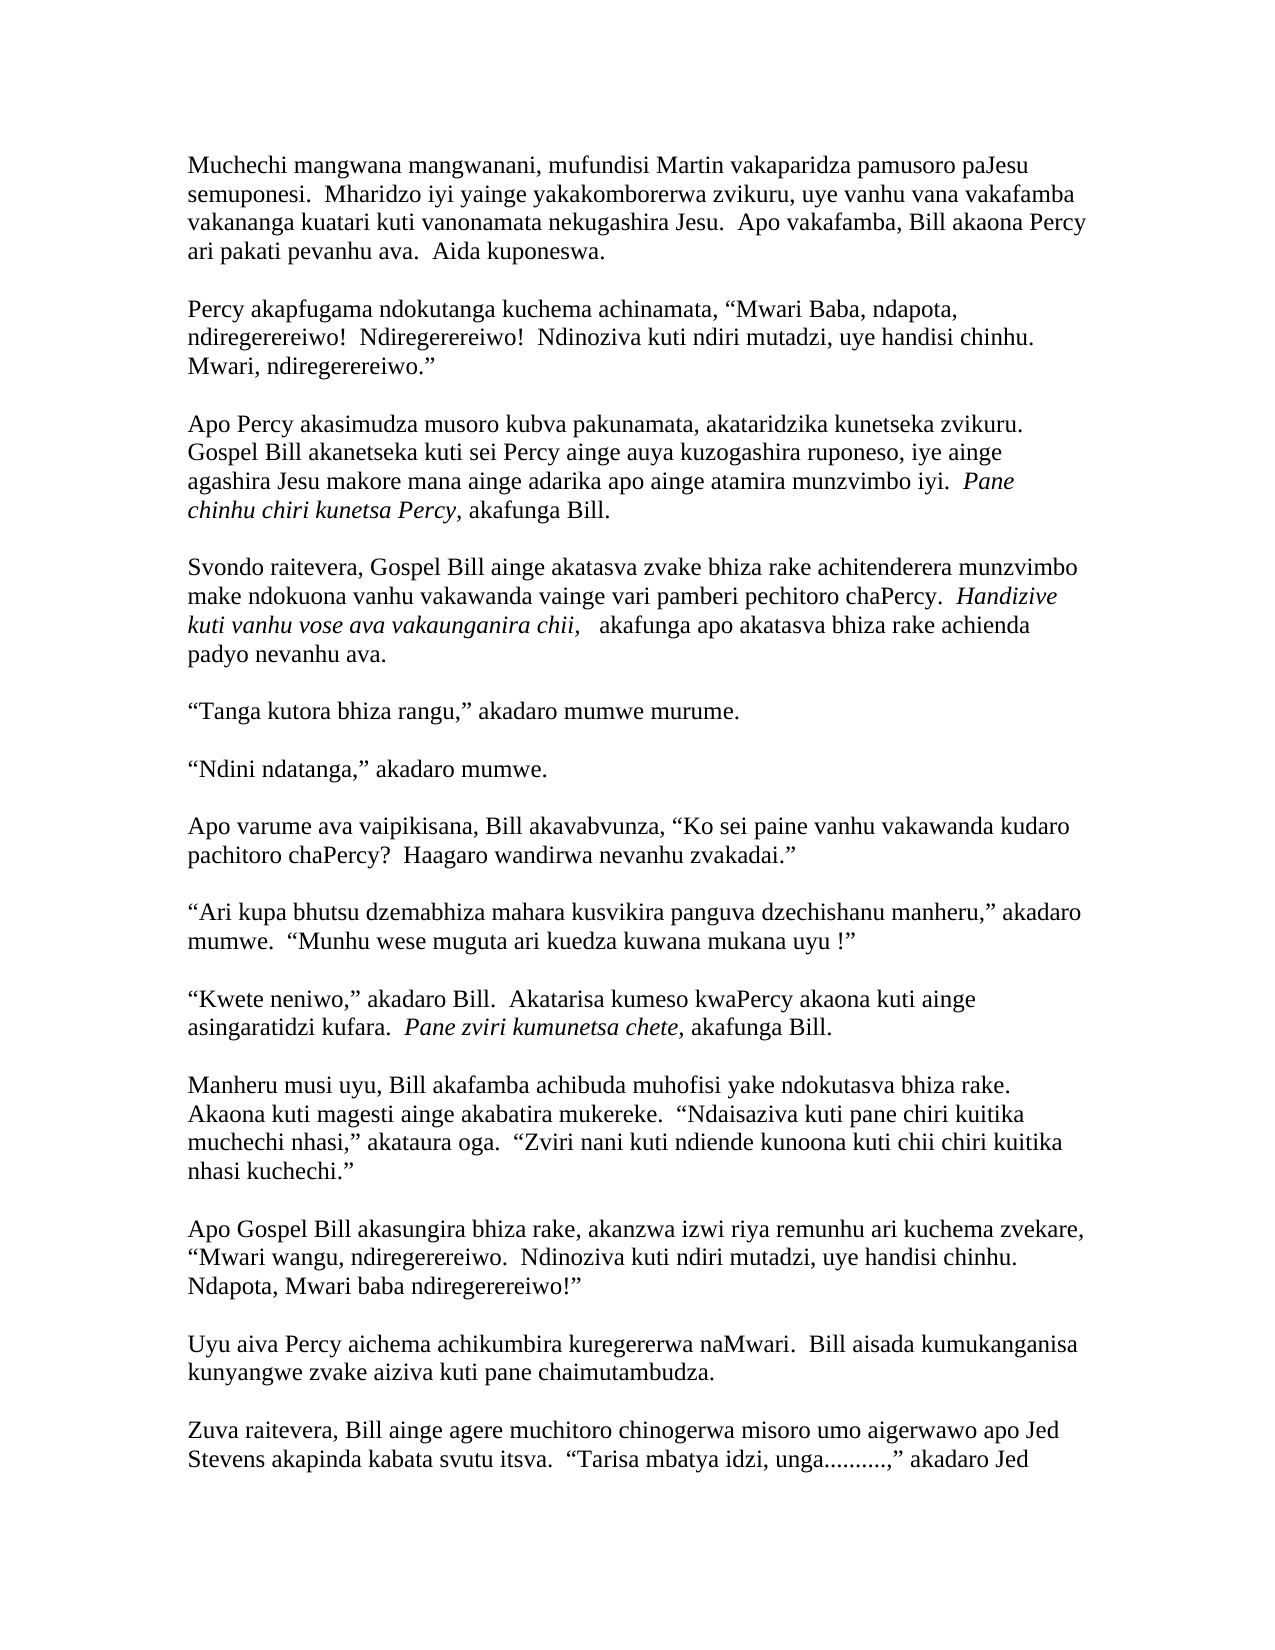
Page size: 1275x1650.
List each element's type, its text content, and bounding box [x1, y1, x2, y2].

text Apo varume ava vaipikisana, Bill akavabvunza, “Ko sei paine vanhu vakawanda kudaro pachitoro chaPercy? Haagaro wandirwa nevanhu zvakadai.” [187, 811, 1087, 869]
text Muchechi mangwana mangwanani, mufundisi Martin vakaparidza pamusoro paJesu semuponesi. Mharidzo iyi yainge yakakomborerwa zvikuru, uye vanhu vana vakafamba vakananga kuatari kuti vanonamata nekugashira Jesu. Apo vakafamba, Bill akaona Percy ari pakati pevanhu ava. Aida kuponeswa. [187, 150, 1087, 265]
text “Tanga kutora bhiza rangu,” akadaro mumwe murume. [187, 696, 1087, 725]
text Percy akapfugama ndokutanga kuchema achinamata, “Mwari Baba, ndapota, ndiregerereiwo! Ndiregerereiwo! Ndinoziva kuti ndiri mutadzi, uye handisi chinhu. Mwari, ndiregerereiwo.” [187, 294, 1087, 380]
text “Kwete neniwo,” akadaro Bill. Akatarisa kumeso kwaPercy akaona kuti ainge asingaratidzi kufara. Pane zviri kumunetsa chete, akafunga Bill. [187, 984, 1087, 1041]
text “Ndini ndatanga,” akadaro mumwe. [187, 754, 1087, 782]
text Svondo raitevera, Gospel Bill ainge akatasva zvake bhiza rake achitenderera munzvimbo make ndokuona vanhu vakawanda vainge vari pamberi pechitoro chaPercy. Handizive kuti vanhu vose ava vakaunganira chii, akafunga apo akatasva bhiza rake achienda padyo nevanhu ava. [187, 552, 1087, 667]
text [187, 1415, 1087, 1472]
text Apo Gospel Bill akasungira bhiza rake, akanzwa izwi riya remunhu ari kuchema zvekare, “Mwari wangu, ndiregerereiwo. Ndinoziva kuti ndiri mutadzi, uye handisi chinhu. Ndapota, Mwari baba ndiregerereiwo!” [187, 1214, 1087, 1300]
text Manheru musi uyu, Bill akafamba achibuda muhofisi yake ndokutasva bhiza rake. Akaona kuti magesti ainge akabatira mukereke. “Ndaisaziva kuti pane chiri kuitika muchechi nhasi,” akataura oga. “Zviri nani kuti ndiende kunoona kuti chii chiri kuitika nhasi kuchechi.” [187, 1070, 1087, 1185]
text Uyu aiva Percy aichema achikumbira kuregererwa naMwari. Bill aisada kumukanganisa kunyangwe zvake aiziva kuti pane chaimutambudza. [187, 1329, 1087, 1386]
text Apo Percy akasimudza musoro kubva pakunamata, akataridzika kunetseka zvikuru. Gospel Bill akanetseka kuti sei Percy ainge auya kuzogashira ruponeso, iye ainge agashira Jesu makore mana ainge adarika apo ainge atamira munzvimbo iyi. Pane chinhu chiri kunetsa Percy, akafunga Bill. [187, 409, 1087, 524]
text “Ari kupa bhutsu dzemabhiza mahara kusvikira panguva dzechishanu manheru,” akadaro mumwe. “Munhu wese muguta ari kuedza kuwana mukana uyu !” [187, 897, 1087, 955]
